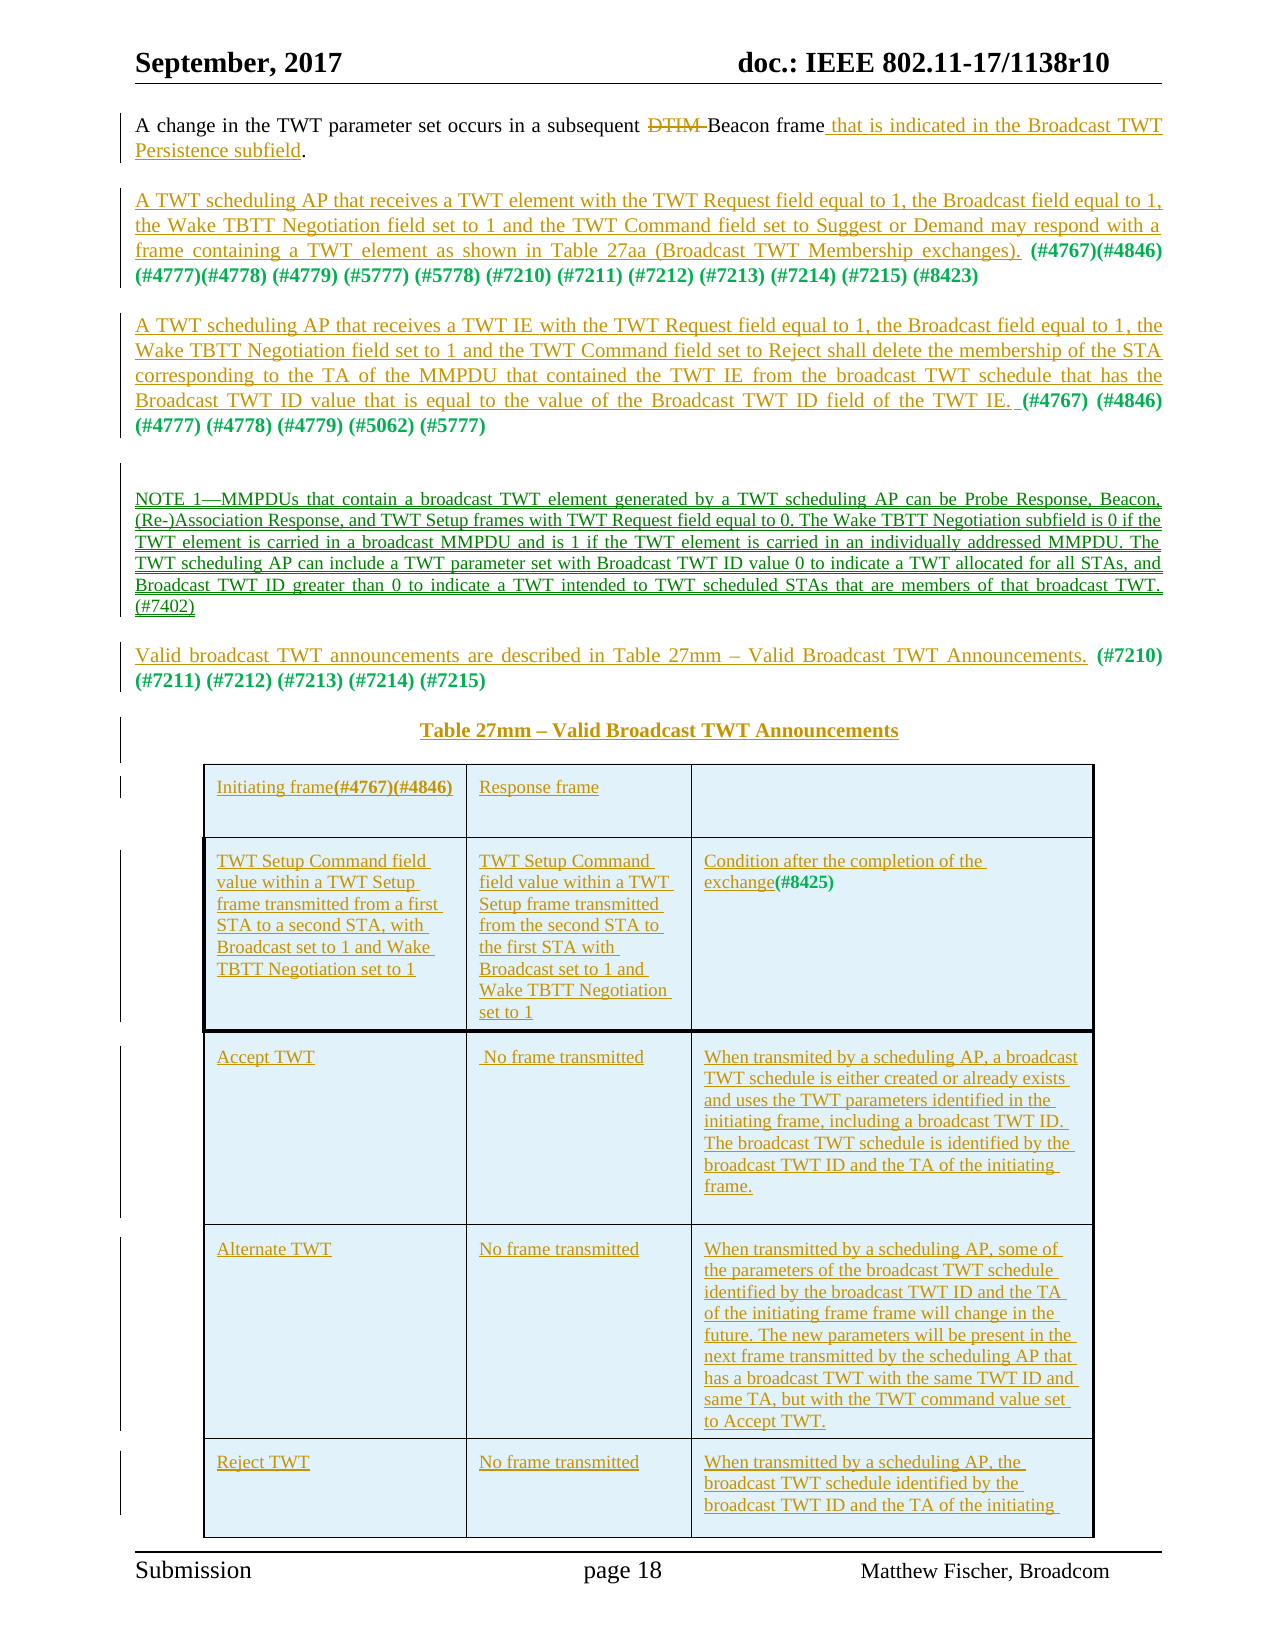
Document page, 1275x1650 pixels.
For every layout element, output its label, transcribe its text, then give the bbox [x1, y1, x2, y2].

text (#4767) (#4846) (#4777) (#4778) (#4779) (#5062) (#5777) [135, 312, 1162, 359]
text (#4767) (#4846) (#4777) (#4778) (#4779) (#5062) (#5777) [135, 385, 1162, 437]
text (#4767) (#4846) (#4777) (#4778) (#4779) (#5062) (#5777) [135, 360, 1162, 384]
text (#4767)(#4846)(#4777)(#4778) (#4779) (#5777) (#5778) (#7210) (#7211) (#7212) (#7213) (#7214) (#7215) (#8423) [135, 187, 1162, 209]
text (#7210) (#7211) (#7212) (#7213) (#7214) (#7215) [135, 642, 1162, 692]
text (#4767)(#4846)(#4777)(#4778) (#4779) (#5777) (#5778) (#7210) (#7211) (#7212) (#7213) (#7214) (#7215) (#8423) [135, 210, 1162, 287]
text A change in the TWT parameter set occurs in a subsequent Beacon frame. [135, 112, 1162, 162]
